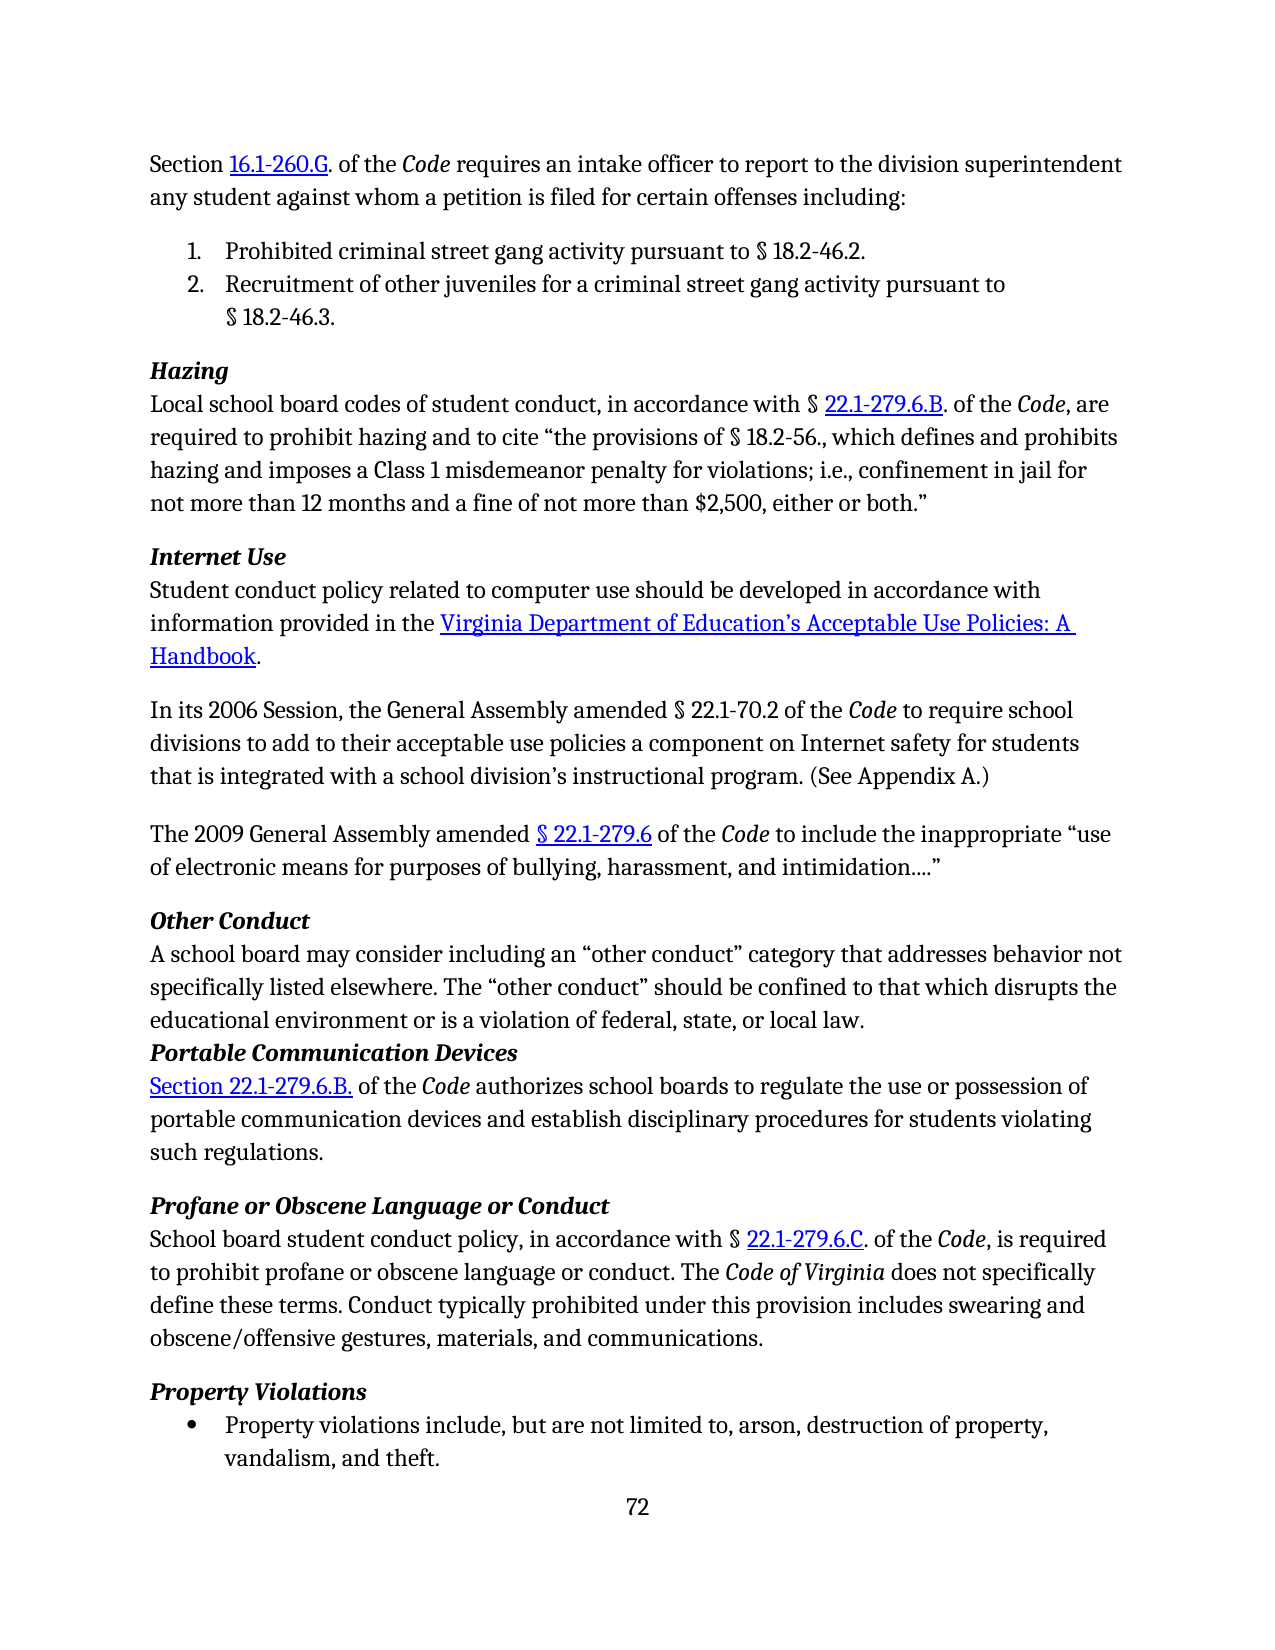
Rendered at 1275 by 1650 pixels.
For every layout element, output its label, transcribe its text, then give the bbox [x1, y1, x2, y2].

subtitle Portable Communication Devices [150, 1039, 1125, 1067]
subtitle Profane or Obscene Language or Conduct [150, 1192, 1125, 1220]
text School board student conduct policy, in accordance with § 22.1-279.6.C. of the Code, is required to prohibit profane or obscene language or conduct. The Code of Virginia does not specifically define these terms. Conduct typically prohibited under this provision includes swearing and obscene/offensive gestures, materials, and communications. [150, 1224, 1125, 1352]
text Student conduct policy related to computer use should be developed in accordance with information provided in the Virginia Department of Education’s Acceptable Use Policies: A Handbook. [150, 576, 1125, 671]
text The 2009 General Assembly amended § 22.1-279.6 of the Code to include the inappropriate “use of electronic means for purposes of bullying, harassment, and intimidation....” [150, 820, 1125, 881]
text In its 2006 Session, the General Assembly amended § 22.1-70.2 of the Code to require school divisions to add to their acceptable use policies a component on Internet safety for students that is integrated with a school division’s instructional program. (See Appendix A.) [150, 696, 1125, 790]
list § 18.2-46.3. [225, 303, 1125, 332]
text Section 22.1-279.6.B. of the Code authorizes school boards to regulate the use or possession of portable communication devices and establish disciplinary procedures for students violating such regulations. [150, 1072, 1125, 1166]
list Recruitment of other juveniles for a criminal street gang activity pursuant to [187, 270, 1125, 299]
text A school board may consider including an “other conduct” category that addresses behavior not specifically listed elsewhere. The “other conduct” should be confined to that which disrupts the educational environment or is a violation of federal, state, or local law. [150, 939, 1125, 1034]
subtitle Hazing [150, 357, 1125, 386]
text Local school board codes of student conduct, in accordance with § 22.1-279.6.B. of the Code, are required to prohibit hazing and to cite “the provisions of § 18.2-56., which defines and prohibits hazing and imposes a Class 1 misdemeanor penalty for violations; i.e., confinement in jail for not more than 12 months and a fine of not more than $2,500, either or both.” [150, 390, 1125, 518]
subtitle Other Conduct [150, 907, 1125, 935]
text Section 16.1-260.G. of the Code requires an intake officer to report to the division superintendent any student against whom a petition is filed for certain offenses including: [150, 150, 1125, 212]
list Prohibited criminal street gang activity pursuant to § 18.2-46.2. [187, 237, 1125, 266]
list Property violations include, but are not limited to, arson, destruction of property, vandalism, and theft. [187, 1411, 1125, 1472]
subtitle Property Violations [150, 1377, 1125, 1406]
subtitle Internet Use [150, 543, 1125, 571]
